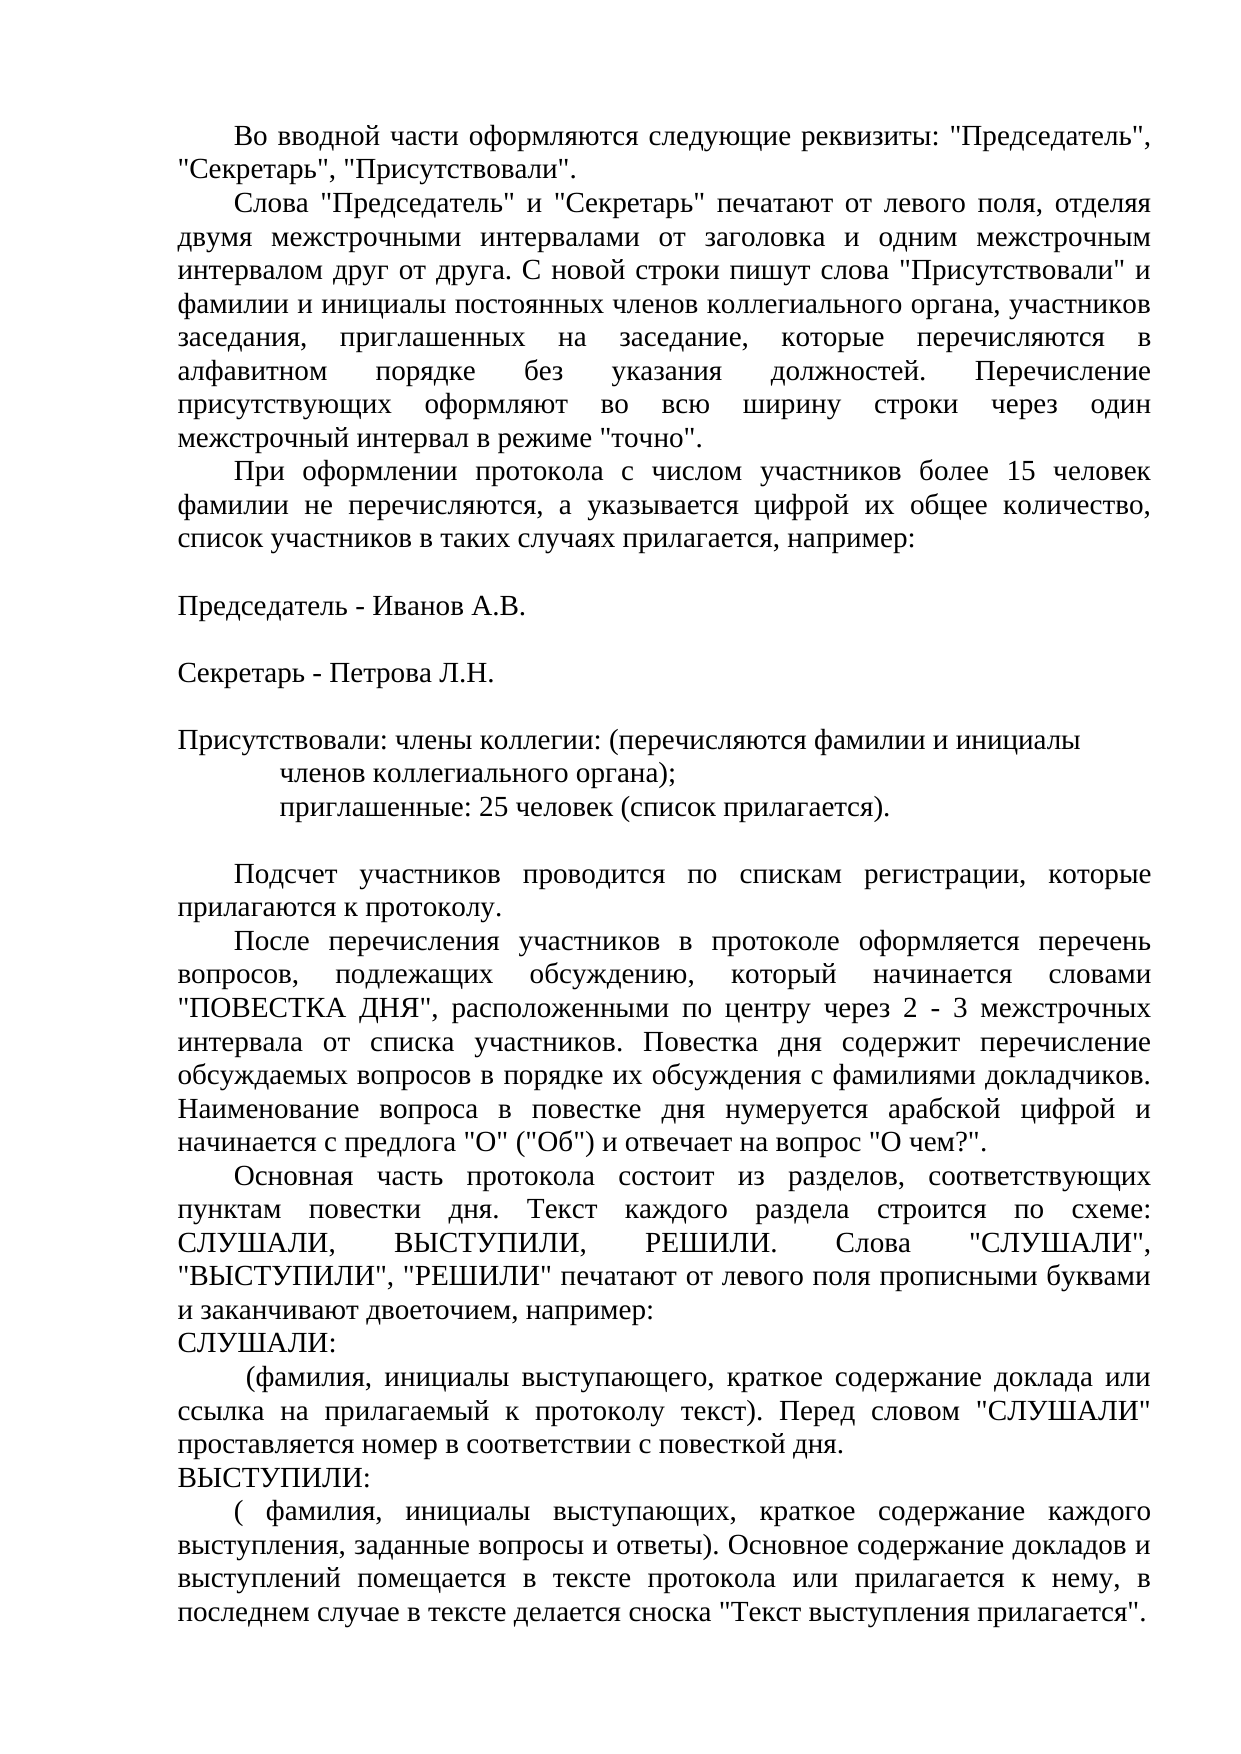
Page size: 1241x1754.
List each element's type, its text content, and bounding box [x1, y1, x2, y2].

text При оформлении протокола с числом участников более 15 человек фамилии не перечисляются, а указывается цифрой их общее количество, список участников в таких случаях прилагается, например: [177, 453, 1152, 554]
text Во вводной части оформляются следующие реквизиты: "Председатель", "Секретарь", "Присутствовали". [177, 118, 1152, 185]
text Председатель - Иванов А.В. [177, 588, 1152, 621]
text После перечисления участников в протоколе оформляется перечень вопросов, подлежащих обсуждению, который начинается словами "ПОВЕСТКА ДНЯ", расположенными по центру через 2 - 3 межстрочных интервала от списка участников. Повестка дня содержит перечисление обсуждаемых вопросов в порядке их обсуждения с фамилиями докладчиков. Наименование вопроса в повестке дня нумеруется арабской цифрой и начинается с предлога "О" ("Об") и отвечает на вопрос "О чем?". [177, 923, 1152, 1158]
text Слова "Председатель" и "Секретарь" печатают от левого поля, отделяя двумя межстрочными интервалами от заголовка и одним межстрочным интервалом друг от друга. С новой строки пишут слова "Присутствовали" и фамилии и инициалы постоянных членов коллегиального органа, участников заседания, приглашенных на заседание, которые перечисляются в алфавитном порядке без указания должностей. Перечисление присутствующих оформляют во всю ширину строки через один межстрочный интервал в режиме "точно". [177, 185, 1152, 453]
text СЛУШАЛИ: [177, 1326, 1152, 1359]
text приглашенные: 25 человек (список прилагается). [177, 789, 1152, 822]
text (фамилия, инициалы выступающего, краткое содержание доклада или ссылка на прилагаемый к протоколу текст). Перед словом "СЛУШАЛИ" проставляется номер в соответствии с повесткой дня. [177, 1359, 1152, 1460]
text ВЫСТУПИЛИ: [177, 1460, 1152, 1493]
text Подсчет участников проводится по спискам регистрации, которые прилагаются к протоколу. [177, 856, 1152, 923]
text ( фамилия, инициалы выступающих, краткое содержание каждого выступления, заданные вопросы и ответы). Основное содержание докладов и выступлений помещается в тексте протокола или прилагается к нему, в последнем случае в тексте делается сноска "Текст выступления прилагается". [177, 1493, 1152, 1627]
text Основная часть протокола состоит из разделов, соответствующих пунктам повестки дня. Текст каждого раздела строится по схеме: СЛУШАЛИ, ВЫСТУПИЛИ, РЕШИЛИ. Слова "СЛУШАЛИ", "ВЫСТУПИЛИ", "РЕШИЛИ" печатают от левого поля прописными буквами и заканчивают двоеточием, например: [177, 1158, 1152, 1326]
text Секретарь - Петрова Л.Н. [177, 655, 1152, 688]
text Присутствовали: члены коллегии: (перечисляются фамилии и инициалы [177, 722, 1152, 755]
text членов коллегиального органа); [177, 755, 1152, 789]
